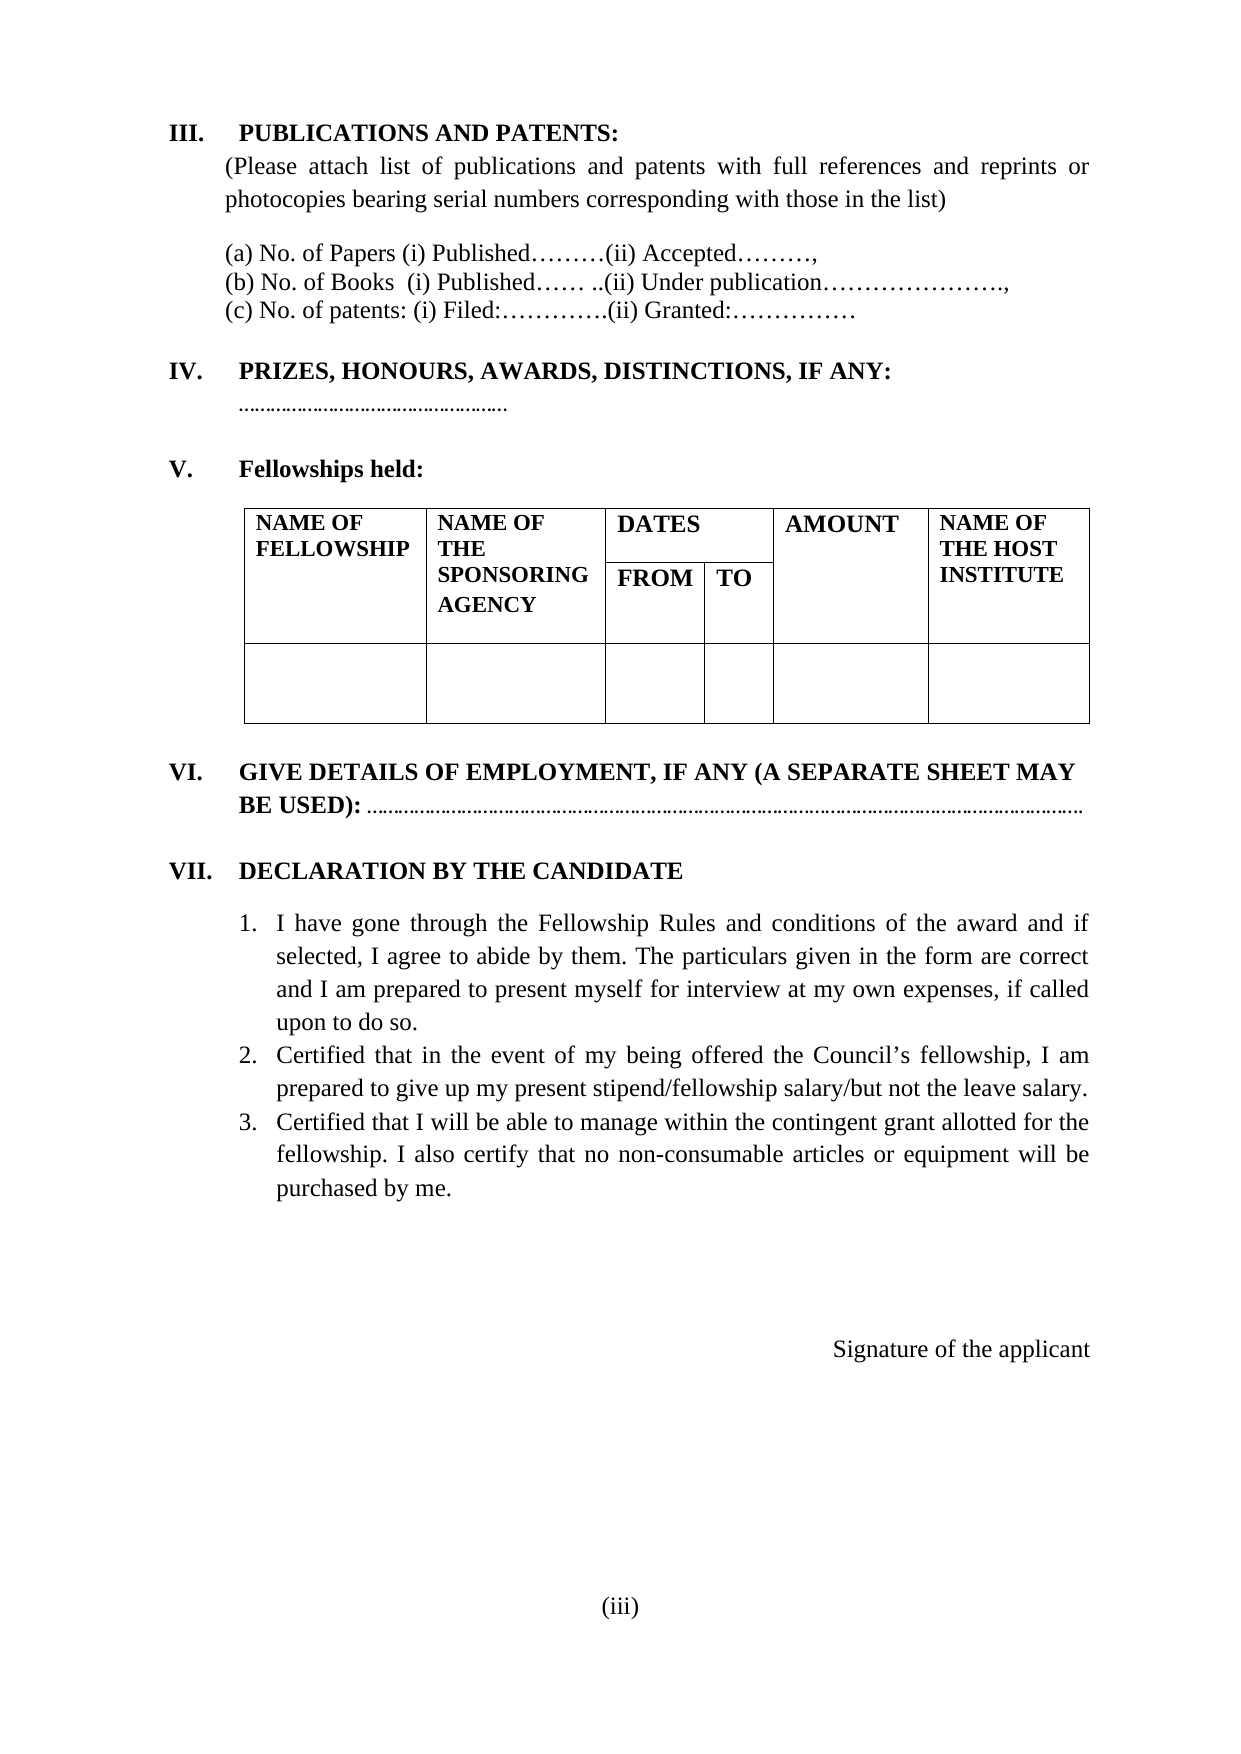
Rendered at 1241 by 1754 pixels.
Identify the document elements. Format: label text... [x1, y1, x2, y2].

table_cell [427, 644, 605, 723]
table_cell TO [705, 563, 773, 643]
text (a) No. of Papers (i) Published………(ii) Accepted………, [225, 238, 1090, 267]
text (b) No. of Books (i) Published…… ..(ii) Under publication…………………., [225, 267, 1090, 296]
table_header DATES [606, 509, 773, 562]
list I have gone through the Fellowship Rules and conditions of the award and if selected, I agree to abide by them. The particulars given in the form are correct and I am prepared to present myself for interview at my own expenses, if called upon to do so. [239, 908, 1090, 1036]
table_header AMOUNT [774, 509, 928, 643]
table_header NAME OF THE SPONSORING AGENCY [427, 509, 605, 643]
list Certified that in the event of my being offered the Council’s fellowship, I am prepared to give up my present stipend/fellowship salary/but not the leave salary. [239, 1041, 1090, 1102]
table_cell [774, 644, 928, 723]
text Signature of the applicant [150, 1334, 1090, 1363]
list PUBLICATIONS AND PATENTS: [169, 118, 1090, 147]
list (Please attach list of publications and patents with full references and reprints or photocopies bearing serial numbers corresponding with those in the list) [225, 151, 1090, 213]
table_cell [705, 644, 773, 723]
list PRIZES, HONOURS, AWARDS, DISTINCTIONS, IF ANY:…………………………………………… [169, 356, 1090, 417]
text (c) No. of patents: (i) Filed:………….(ii) Granted:…………… [225, 296, 1090, 324]
list GIVE DETAILS OF EMPLOYMENT, IF ANY (A SEPARATE SHEET MAY BE USED): ………………………………………………………………………………………………………………………. [169, 757, 1090, 819]
list Certified that I will be able to manage within the contingent grant allotted for the fellowship. I also certify that no non-consumable articles or equipment will be purchased by me. [239, 1107, 1090, 1201]
table_cell [929, 644, 939, 723]
table_cell [606, 644, 704, 723]
list Fellowships held: [169, 454, 1090, 482]
table_cell FROM [606, 563, 704, 643]
list DECLARATION BY THE CANDIDATE [169, 856, 1090, 885]
table_header NAME OF THE HOST INSTITUTE [929, 509, 1089, 643]
table_header NAME OF FELLOWSHIP [245, 509, 426, 643]
table_cell [245, 644, 426, 723]
table_cell [1078, 644, 1089, 723]
